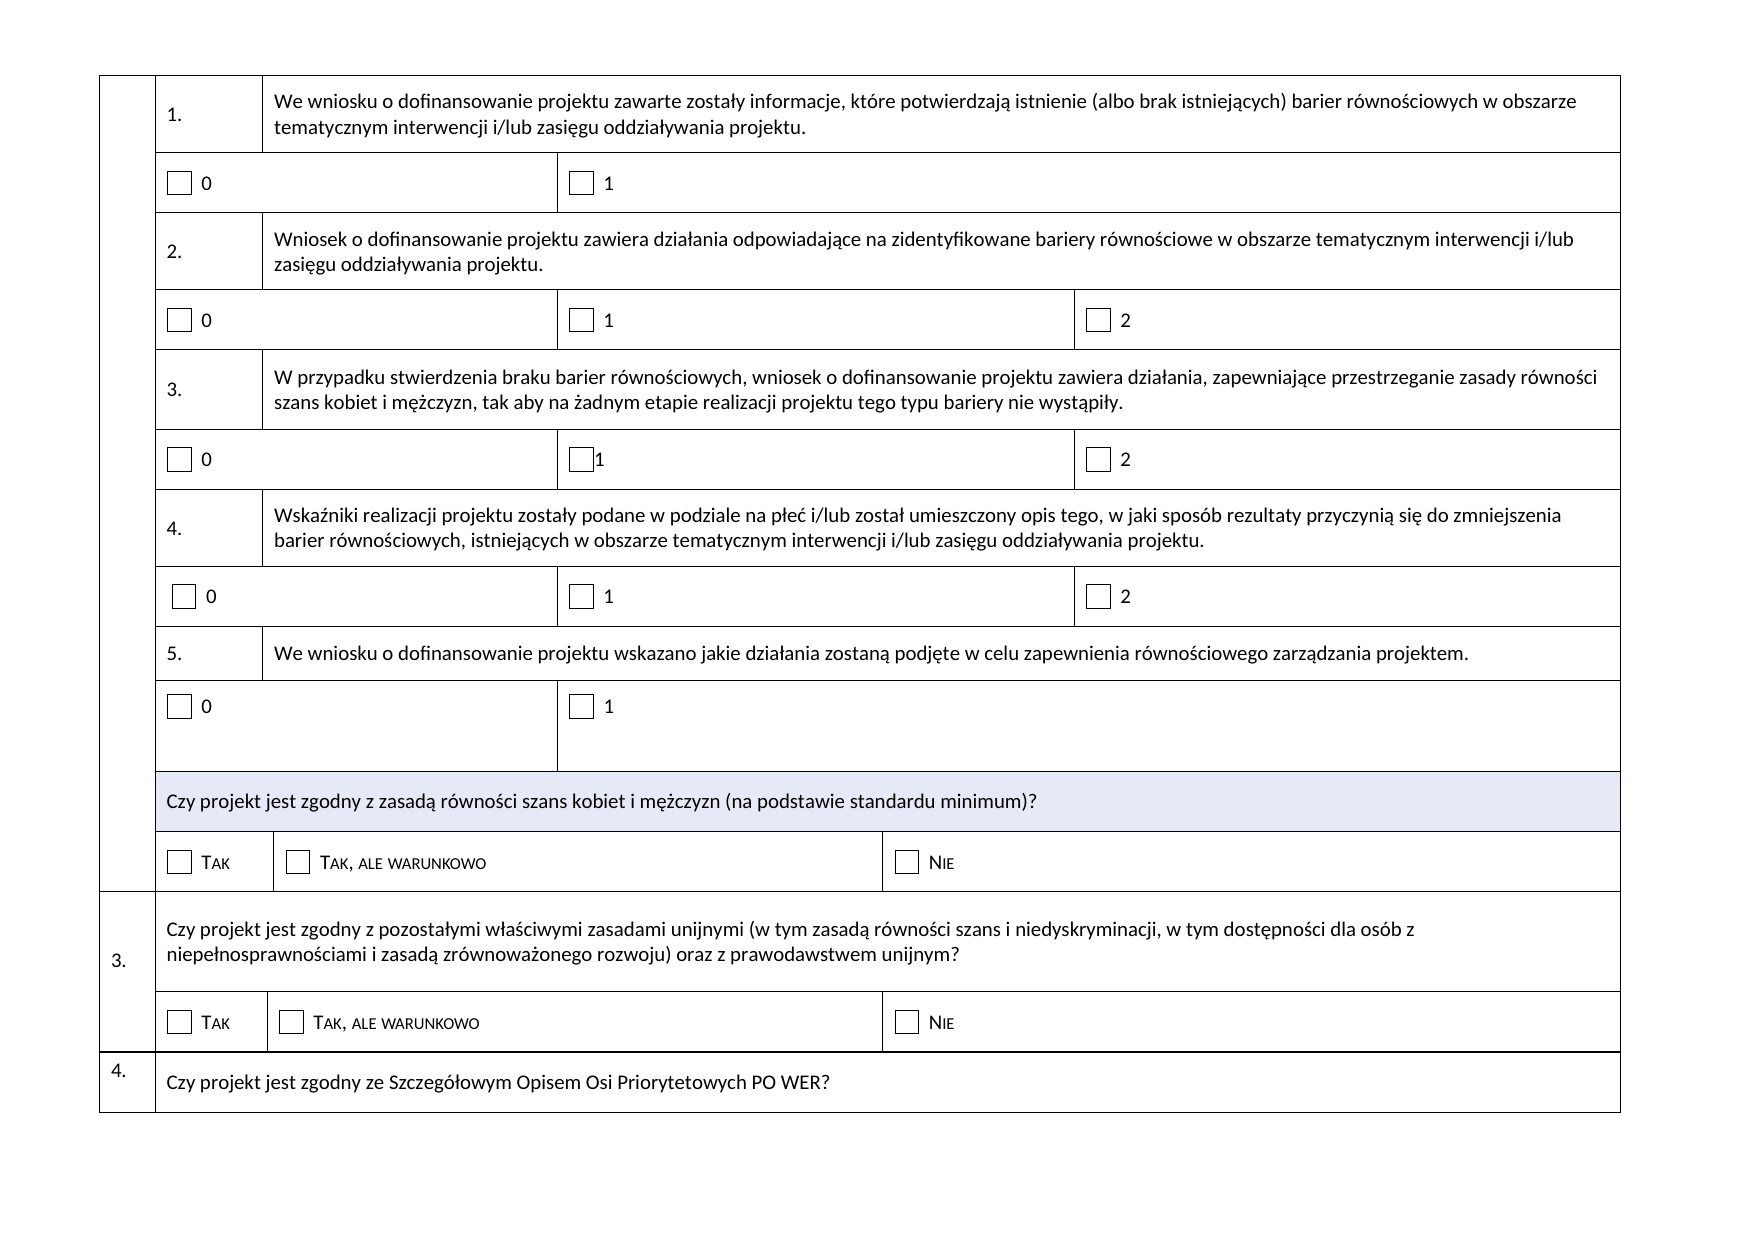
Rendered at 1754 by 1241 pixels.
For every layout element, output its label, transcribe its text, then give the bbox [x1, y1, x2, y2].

table_cell 3. [156, 350, 262, 428]
table_cell W przypadku stwierdzenia braku barier równościowych, wniosek o dofinansowanie projektu zawiera działania, zapewniające przestrzeganie zasady równości szans kobiet i mężczyzn, tak aby na żadnym etapie realizacji projektu tego typu bariery nie wystąpiły. [263, 350, 1620, 428]
table_cell Nie [883, 832, 1620, 891]
table_cell 3. [100, 892, 155, 1051]
table_cell 1. [156, 76, 262, 152]
table_cell Wskaźniki realizacji projektu zostały podane w podziale na płeć i/lub został umieszczony opis tego, w jaki sposób rezultaty przyczynią się do zmniejszenia barier równościowych, istniejących w obszarze tematycznym interwencji i/lub zasięgu oddziaływania projektu. [263, 490, 1620, 566]
table_cell Wniosek o dofinansowanie projektu zawiera działania odpowiadające na zidentyfikowane bariery równościowe w obszarze tematycznym interwencji i/lub zasięgu oddziaływania projektu. [263, 213, 1620, 289]
table_cell 1 [558, 430, 1074, 489]
table_cell 0 [156, 153, 557, 212]
table_cell Tak, ale warunkowo [268, 992, 882, 1051]
table_cell 4. [100, 1053, 155, 1112]
table_cell Czy projekt jest zgodny z pozostałymi właściwymi zasadami unijnymi (w tym zasadą równości szans i niedyskryminacji, w tym dostępności dla osób z niepełnosprawnościami i zasadą zrównoważonego rozwoju) oraz z prawodawstwem unijnym? [156, 892, 1620, 991]
table_cell Czy projekt jest zgodny ze Szczegółowym Opisem Osi Priorytetowych PO WER? [156, 1053, 1620, 1112]
table_cell We wniosku o dofinansowanie projektu zawarte zostały informacje, które potwierdzają istnienie (albo brak istniejących) barier równościowych w obszarze tematycznym interwencji i/lub zasięgu oddziaływania projektu. [263, 76, 1620, 152]
table_cell 1 [558, 153, 1620, 212]
table_cell 2 [1075, 290, 1620, 349]
table_cell Tak [156, 832, 273, 891]
table_cell Tak, ale warunkowo [274, 832, 882, 891]
table_cell 0 [156, 290, 557, 349]
table_cell 1 [558, 290, 1074, 349]
table_cell 1 [558, 681, 1620, 771]
table_cell 2. [156, 213, 262, 289]
table_cell 0 [156, 567, 557, 626]
table_cell 2 [1075, 430, 1620, 489]
table_cell Czy projekt jest zgodny z zasadą równości szans kobiet i mężczyzn (na podstawie standardu minimum)? [156, 772, 1620, 831]
table_cell 4. [156, 490, 262, 566]
table_cell 0 [156, 681, 557, 771]
table_cell 1 [558, 567, 1074, 626]
table_cell Nie [883, 992, 1620, 1051]
table_cell Tak [156, 992, 267, 1051]
table_cell 5. [156, 627, 262, 680]
table_cell 0 [156, 430, 557, 489]
table_cell We wniosku o dofinansowanie projektu wskazano jakie działania zostaną podjęte w celu zapewnienia równościowego zarządzania projektem. [263, 627, 1620, 680]
table_cell 2 [1075, 567, 1620, 626]
